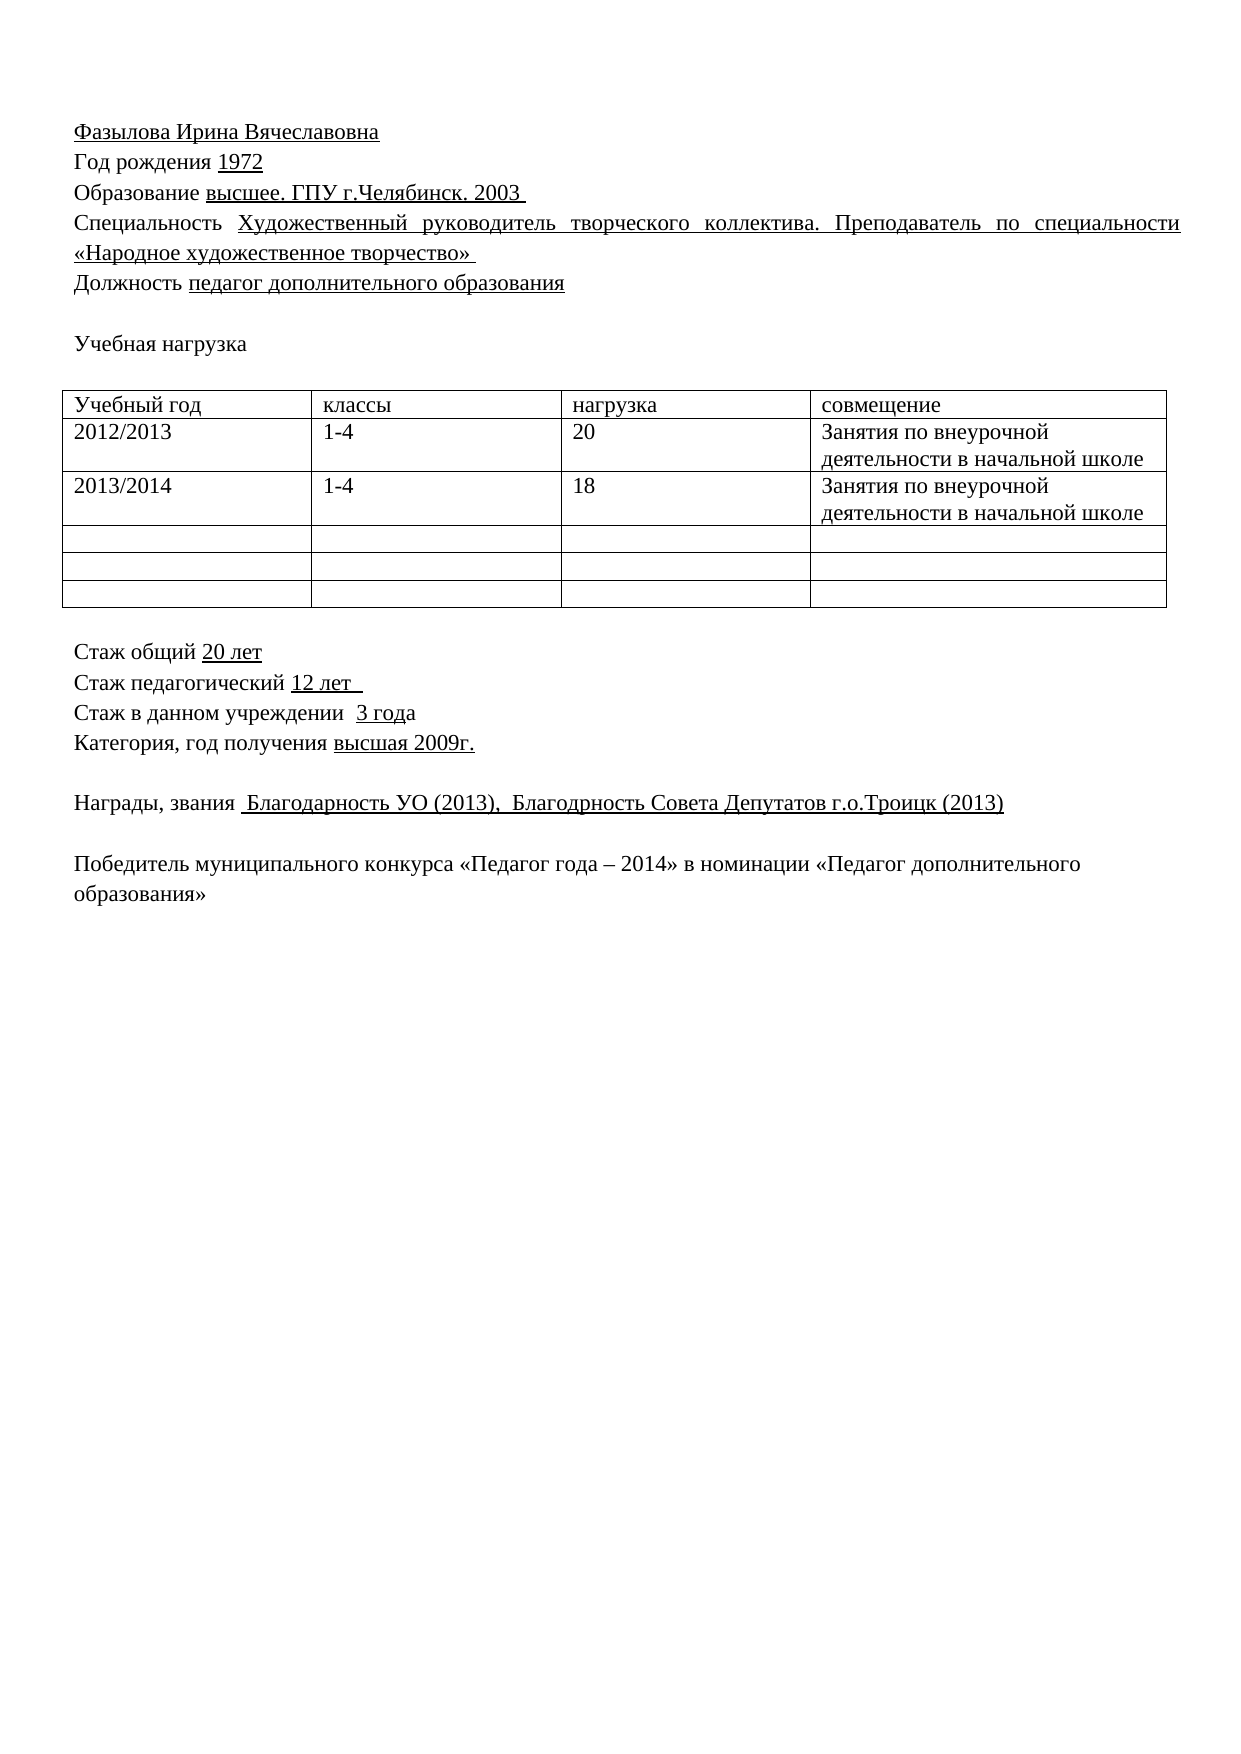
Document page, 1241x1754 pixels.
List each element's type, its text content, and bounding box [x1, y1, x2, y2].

table_cell 1-4 [312, 419, 561, 471]
table_cell [562, 526, 810, 552]
text Победитель муниципального конкурса «Педагог года – 2014» в номинации «Педагог дополнительного образования» [74, 850, 1181, 906]
table_cell Занятия по внеурочной деятельности в начальной школе [811, 472, 1166, 525]
text Специальность Художественный руководитель творческого коллектива. Преподаватель по специальности «Народное художественное творчество» [74, 209, 1181, 265]
table_header Учебный год [63, 391, 311, 417]
text Стаж общий 20 лет [74, 638, 1181, 665]
table_header совмещение [811, 391, 1166, 417]
text Категория, год получения высшая 2009г. [74, 729, 1181, 755]
text Фазылова Ирина Вячеславовна [74, 118, 1181, 144]
text Стаж педагогический 12 лет [74, 668, 1181, 695]
table_cell 20 [562, 419, 810, 471]
table_cell [312, 553, 561, 580]
text Образование высшее. ГПУ г.Челябинск. 2003 [74, 178, 1181, 205]
table_cell [562, 553, 810, 580]
text Год рождения 1972 [74, 148, 1181, 175]
table_cell [811, 553, 1166, 580]
table_cell [312, 581, 561, 607]
table_cell 18 [562, 472, 810, 525]
table_cell 1-4 [312, 472, 561, 525]
table_cell 2013/2014 [63, 472, 311, 525]
table_cell [312, 526, 561, 552]
table_cell [63, 553, 311, 580]
text Награды, звания Благодарность УО (2013), Благодрность Совета Депутатов г.о.Троицк (2013) [74, 789, 1181, 816]
table_header классы [312, 391, 561, 417]
table_cell [562, 581, 810, 607]
table_cell [63, 526, 311, 552]
table_cell Занятия по внеурочной деятельности в начальной школе [811, 419, 1166, 471]
table_cell [811, 526, 1166, 552]
table_cell [811, 581, 1166, 607]
text Стаж в данном учреждении 3 года [74, 699, 1181, 725]
text Должность педагог дополнительного образования [74, 269, 1181, 296]
table_header нагрузка [562, 391, 810, 417]
text Учебная нагрузка [74, 329, 1181, 356]
table_cell [63, 581, 311, 607]
table_cell 2012/2013 [63, 419, 311, 471]
